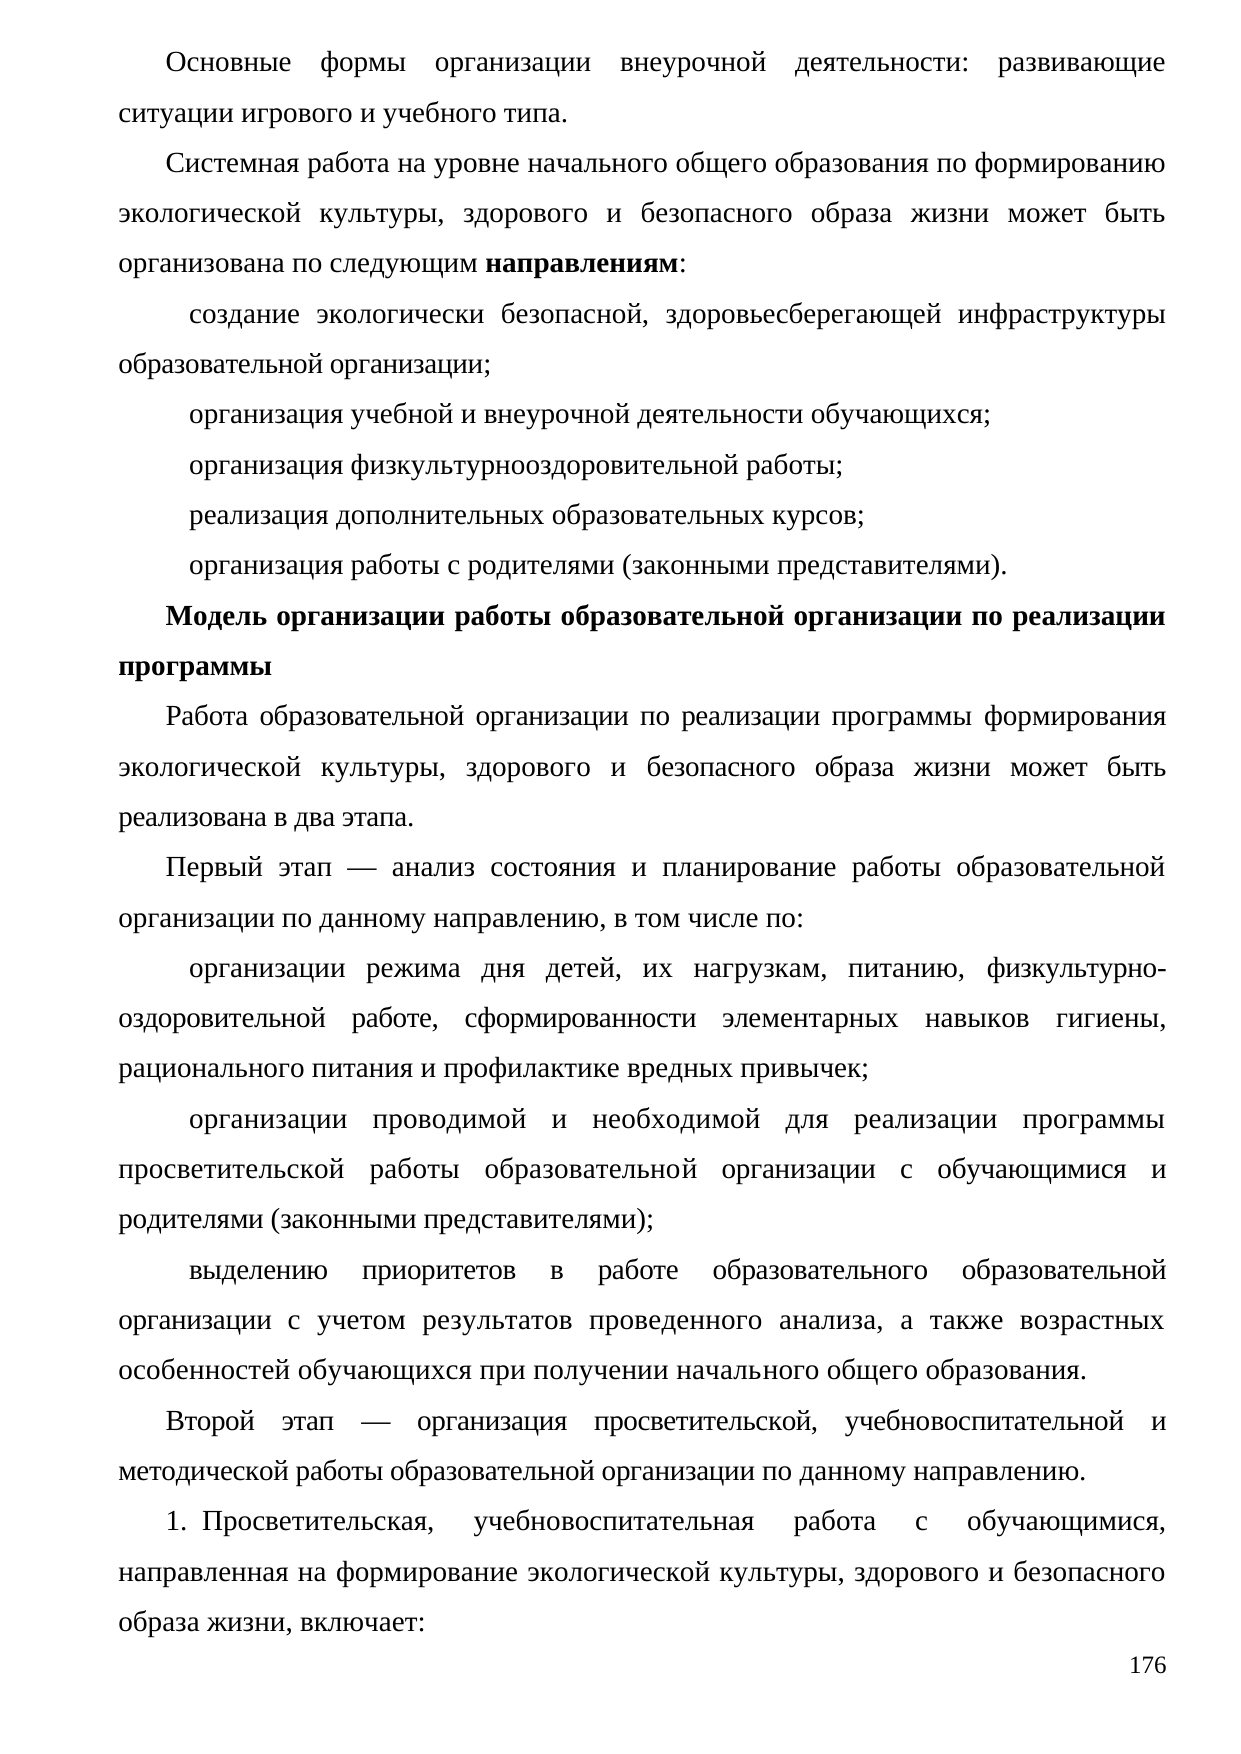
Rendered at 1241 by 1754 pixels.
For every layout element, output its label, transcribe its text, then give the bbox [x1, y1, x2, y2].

text организации режима дня детей, их нагрузкам, питанию, физкультурно­оздоровительной работе, сформированности элементарных навыков гигиены, рационального питания и профилактике вредных привычек; [118, 950, 1167, 1084]
text выделению приоритетов в работе образовательного образовательной организации с учетом результатов проведенного анализа, а также возрастных особенностей обучающихся при получении начального общего образования. [118, 1252, 1167, 1386]
text создание экологически безопасной, здоровьесберегающей инфраструктуры образовательной организации; [118, 296, 1167, 380]
text организация учебной и внеурочной деятельности обучающихся; [118, 397, 1167, 430]
text Основные формы организации внеурочной деятельности: развивающие ситуации игрового и учебного типа. [118, 44, 1167, 128]
text Системная работа на уровне начального общего образования по формированию экологической культуры, здорового и безопасного образа жизни может быть организована по следующим направлениям: [118, 145, 1167, 279]
text Модель организации работы образовательной организации по реализации программы [118, 598, 1167, 682]
text организация физкультурно­оздоровительной работы; [118, 447, 1167, 480]
text организация работы с родителями (законными представителями). [118, 547, 1167, 581]
text реализация дополнительных образовательных курсов; [118, 497, 1167, 531]
text 1. Просветительская, учебно­воспитательная работа с обучающимися, направленная на формирование экологической культуры, здорового и безопасного образа жизни, включает: [118, 1503, 1167, 1638]
text Второй этап — организация просветительской, учебно­воспитательной и методической работы образовательной организации по данному направлению. [118, 1403, 1167, 1487]
text Работа образовательной организации по реализации программы формирования экологической культуры, здорового и безопасного образа жизни может быть реализована в два этапа. [118, 698, 1167, 833]
text Первый этап — анализ состояния и планирование работы образовательной организации по данному направлению, в том числе по: [118, 849, 1167, 933]
text организации проводимой и необходимой для реализации программы просветительской работы образовательной организации с обучающимися и родителями (законными представителями); [118, 1101, 1167, 1235]
